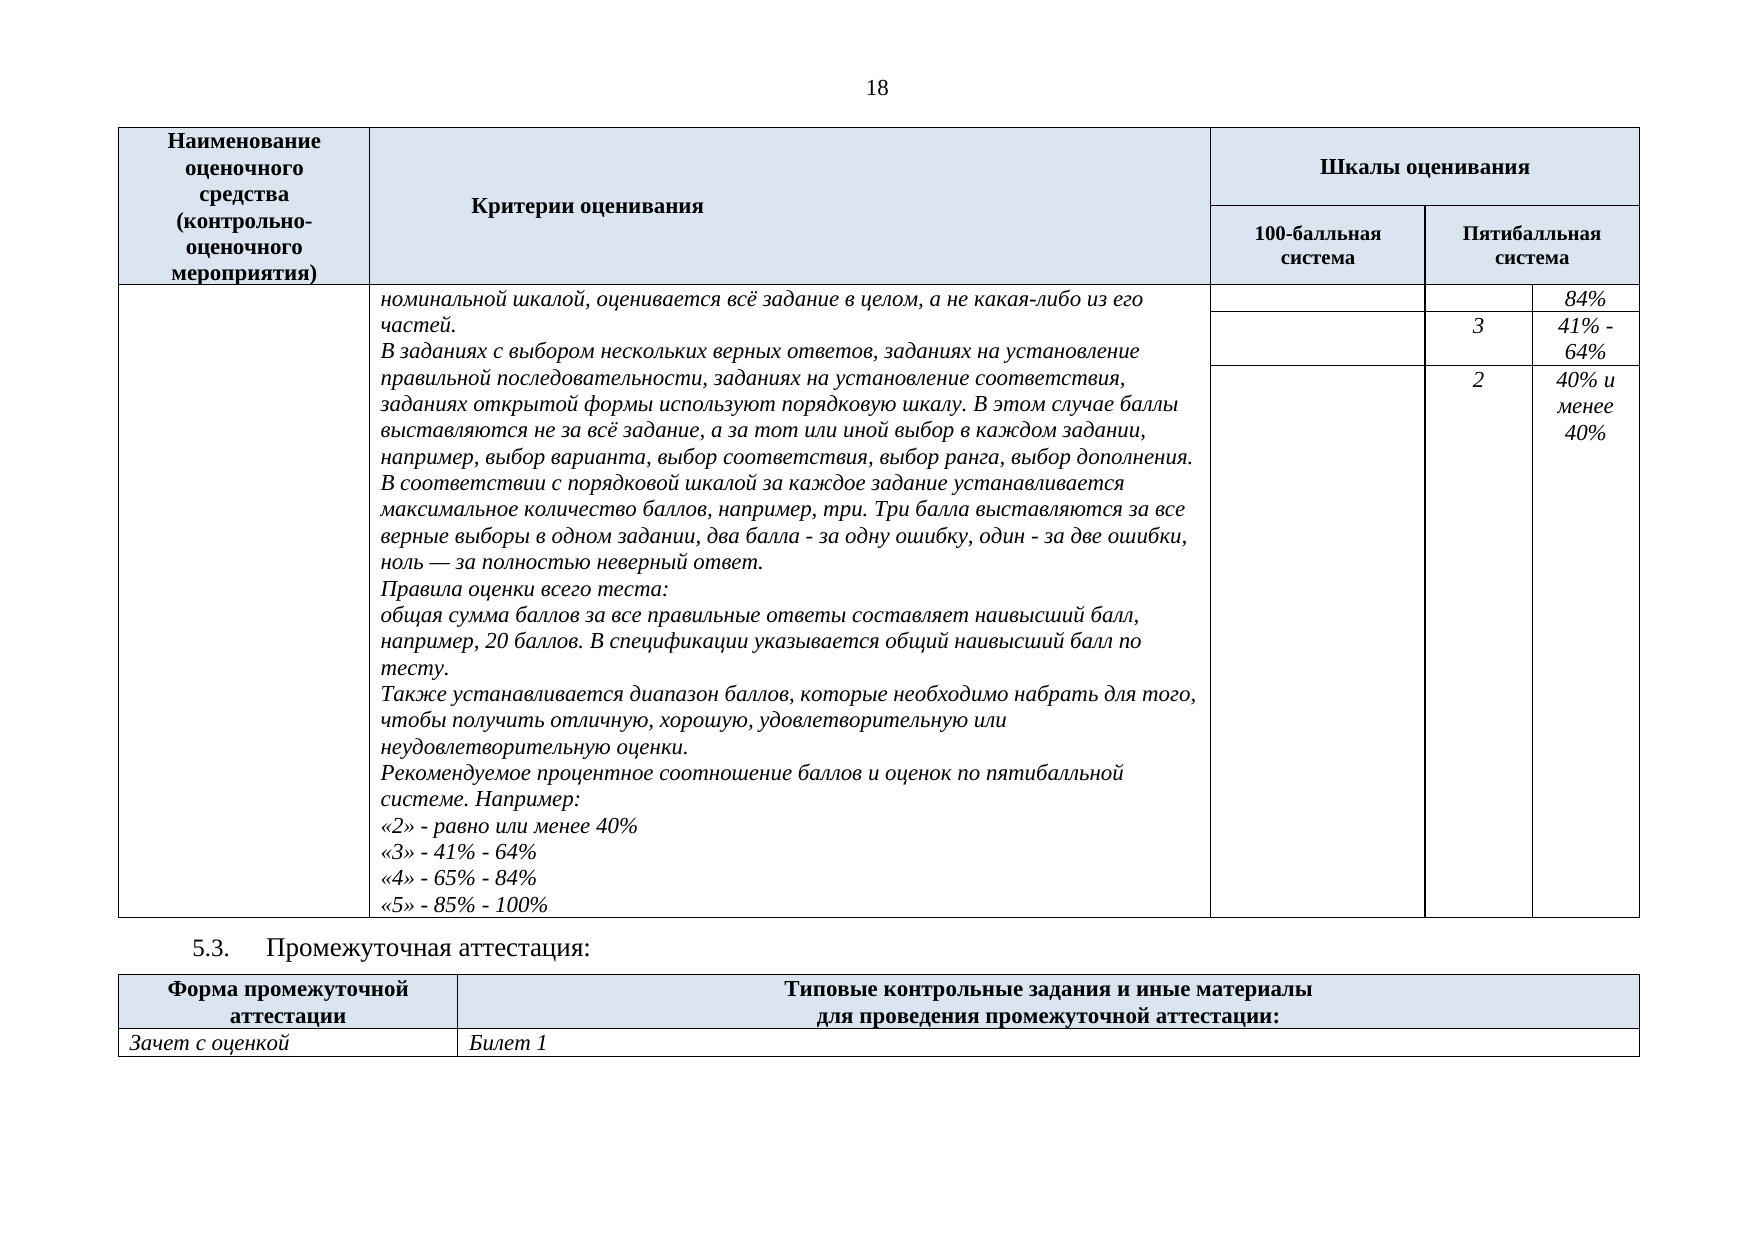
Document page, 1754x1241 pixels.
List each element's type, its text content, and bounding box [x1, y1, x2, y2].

table_cell 40% и менее 40% [1533, 366, 1639, 917]
table_header Форма промежуточной аттестации [119, 975, 457, 1028]
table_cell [119, 1029, 457, 1056]
subtitle Промежуточная аттестация: [192, 931, 1636, 962]
table_cell 41% - 64% [1533, 312, 1639, 365]
table_cell Пятибалльная система [1426, 206, 1639, 284]
table_cell 65% - 84% [1533, 285, 1639, 311]
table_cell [458, 1029, 1639, 1056]
table_header Наименование оценочного средства (контрольно-оценочного мероприятия) [119, 128, 369, 284]
table_cell 100-балльная система [1211, 206, 1424, 284]
table_cell 3 [1426, 312, 1532, 365]
table_cell 2 [1426, 366, 1532, 917]
table_header Шкалы оценивания [1211, 128, 1639, 205]
table_cell [1211, 366, 1424, 917]
table_header Критерии оценивания [370, 128, 1210, 284]
table_cell [1211, 285, 1424, 311]
table_cell 4 [1426, 285, 1532, 311]
table_header Типовые контрольные задания и иные материалы для проведения промежуточной аттестации: [458, 975, 1639, 1028]
table_cell [1211, 312, 1424, 365]
